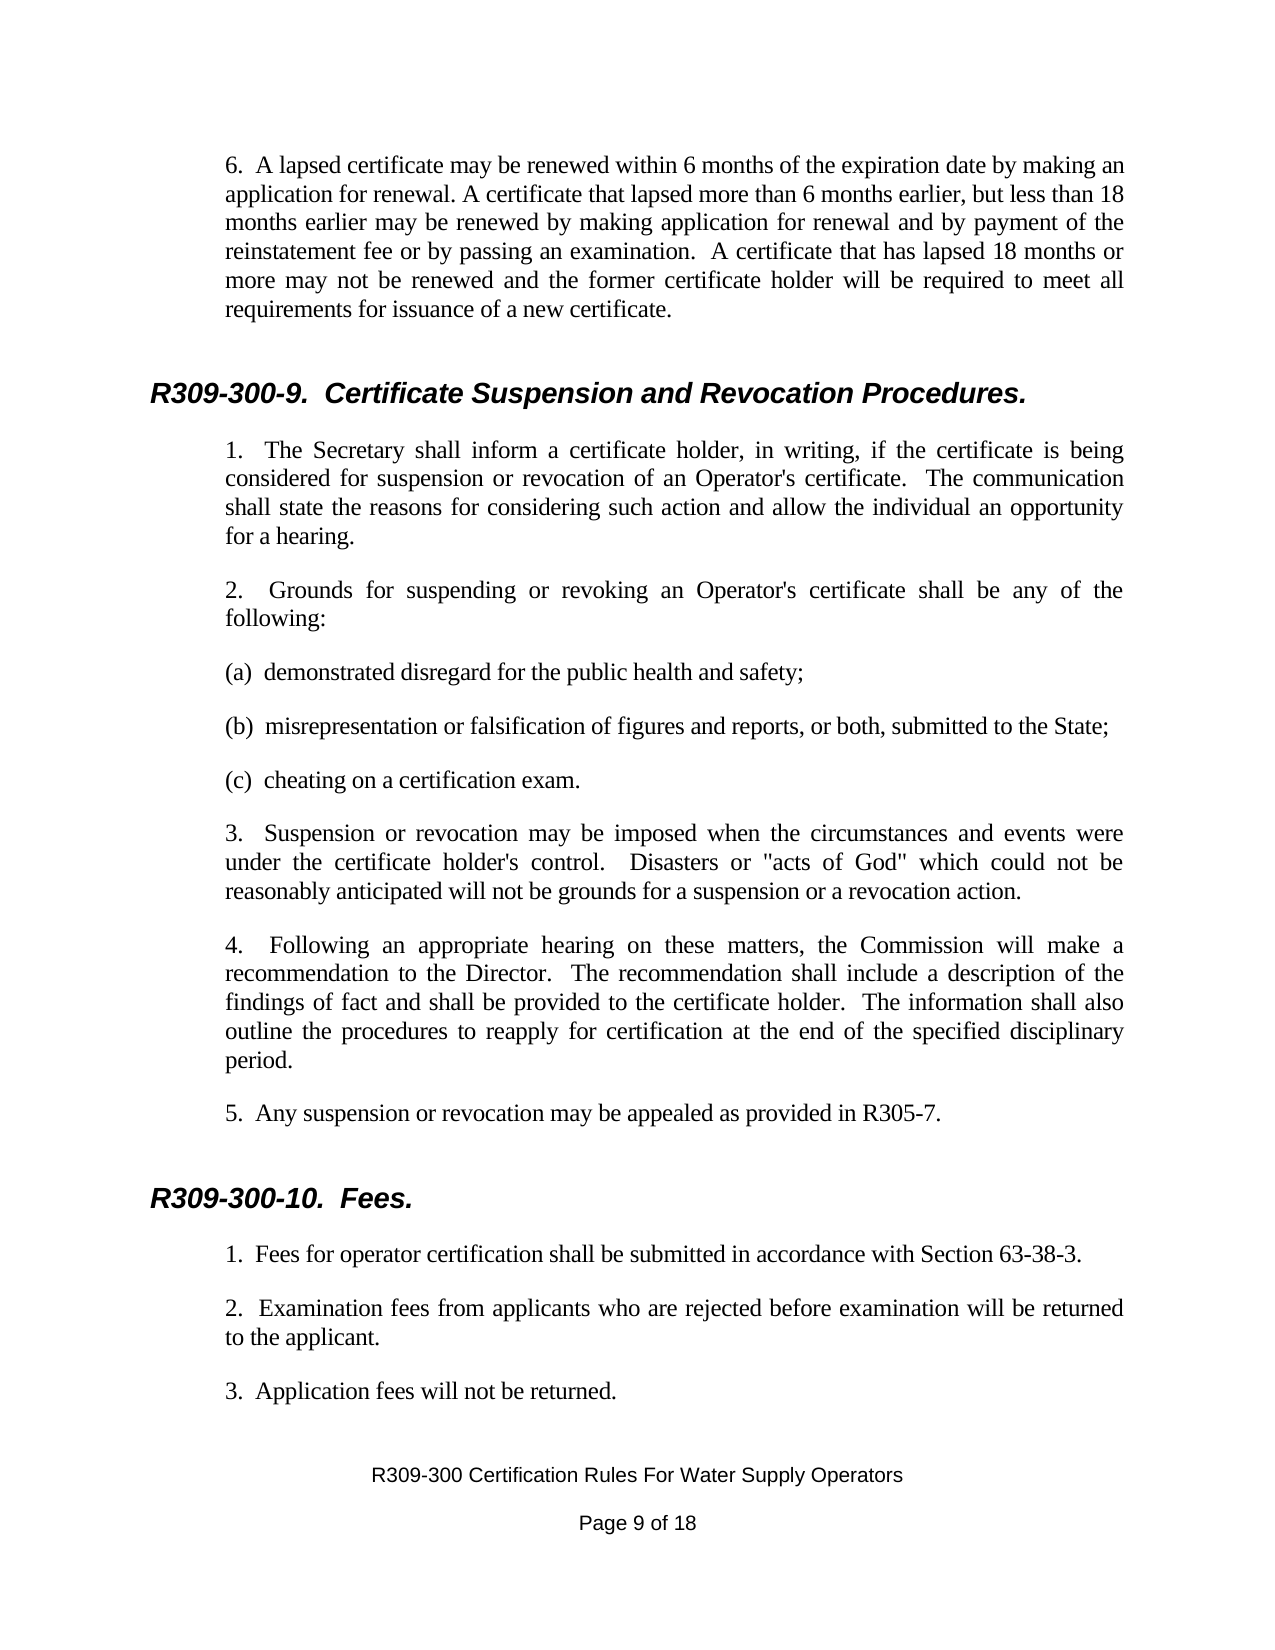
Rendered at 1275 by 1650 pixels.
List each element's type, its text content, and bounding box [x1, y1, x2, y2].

text (c) cheating on a certification exam. [150, 765, 1125, 793]
text (a) demonstrated disregard for the public health and safety; [150, 657, 1125, 686]
text 1. The Secretary shall inform a certificate holder, in writing, if the certificate is being considered for suspension or revocation of an Operator's certificate. The communication shall state the reasons for considering such action and allow the individual an opportunity for a hearing. [150, 435, 1125, 550]
text 3. Application fees will not be returned. [150, 1376, 1125, 1404]
text R309-300-10. Fees. [150, 1181, 1125, 1214]
text R309-300-9. Certificate Suspension and Revocation Procedures. [150, 376, 1125, 410]
text 2. Examination fees from applicants who are rejected before examination will be returned to the applicant. [150, 1293, 1125, 1351]
text 4. Following an appropriate hearing on these matters, the Commission will make a recommendation to the Director. The recommendation shall include a description of the findings of fact and shall be provided to the certificate holder. The information shall also outline the procedures to reapply for certification at the end of the specified disciplinary period. [150, 930, 1125, 1073]
text 1. Fees for operator certification shall be submitted in accordance with Section 63-38-3. [150, 1239, 1125, 1268]
text (b) misrepresentation or falsification of figures and reports, or both, submitted to the State; [150, 711, 1125, 740]
text 3. Suspension or revocation may be imposed when the circumstances and events were under the certificate holder's control. Disasters or "acts of God" which could not be reasonably anticipated will not be grounds for a suspension or a revocation action. [150, 818, 1125, 905]
text 5. Any suspension or revocation may be appealed as provided in R305-7. [150, 1098, 1125, 1127]
text 2. Grounds for suspending or revoking an Operator's certificate shall be any of the following: [150, 575, 1125, 632]
text 6. A lapsed certificate may be renewed within 6 months of the expiration date by making an application for renewal. A certificate that lapsed more than 6 months earlier, but less than 18 months earlier may be renewed by making application for renewal and by payment of the reinstatement fee or by passing an examination. A certificate that has lapsed 18 months or more may not be renewed and the former certificate holder will be required to meet all requirements for issuance of a new certificate. [150, 150, 1125, 322]
